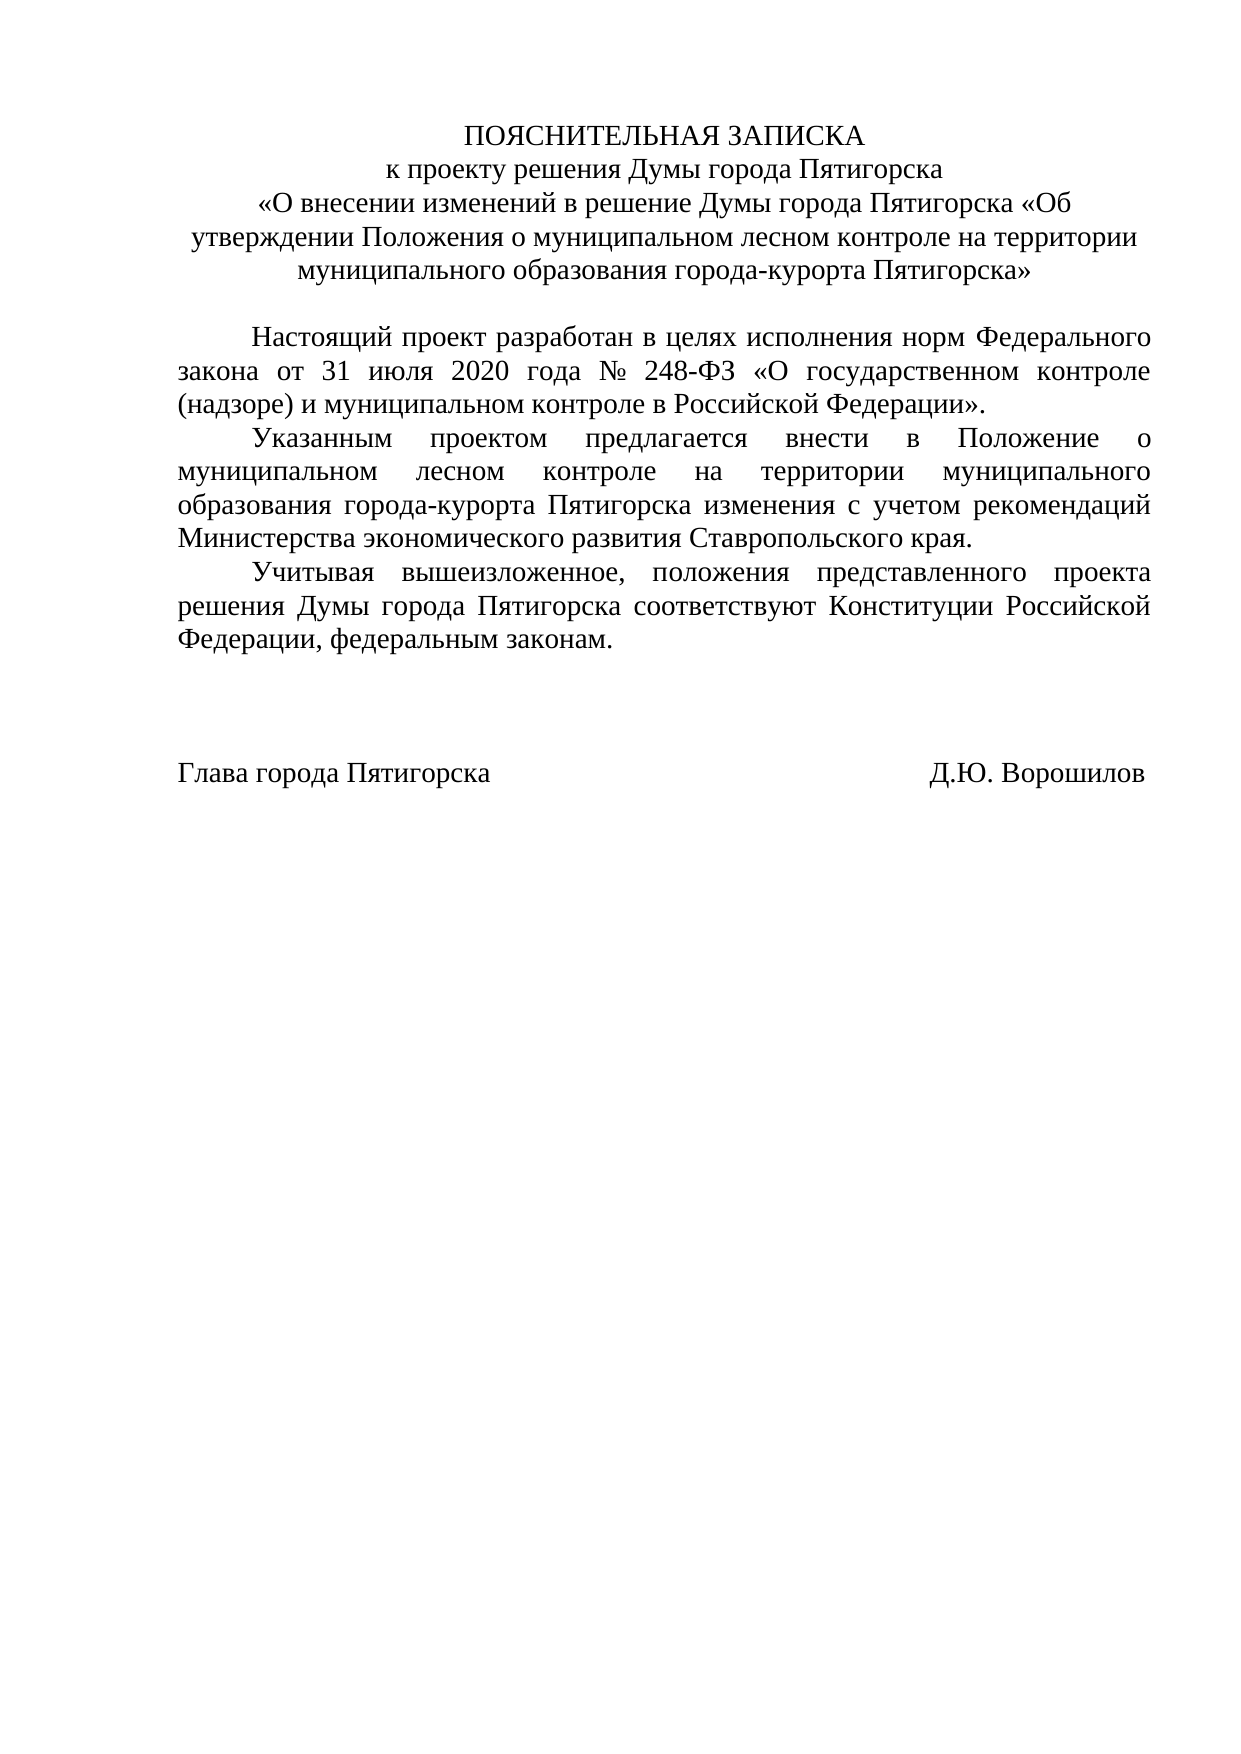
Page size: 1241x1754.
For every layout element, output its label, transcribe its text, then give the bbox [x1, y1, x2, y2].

text «О внесении изменений в решение Думы города Пятигорска «Об утверждении Положения о муниципальном лесном контроле на территории муниципального образования города-курорта Пятигорска» [177, 185, 1152, 286]
text Учитывая вышеизложенное, положения представленного проекта решения Думы города Пятигорска соответствуют Конституции Российской Федерации, федеральным законам. [177, 554, 1152, 655]
text ПОЯСНИТЕЛЬНАЯ ЗАПИСКА [177, 118, 1152, 152]
text Глава города Пятигорска Д.Ю. Ворошилов [177, 755, 1152, 789]
text Указанным проектом предлагается внести в Положение о муниципальном лесном контроле на территории муниципального образования города-курорта Пятигорска изменения с учетом рекомендаций Министерства экономического развития Ставропольского края. [177, 420, 1152, 554]
text к проекту решения Думы города Пятигорска [177, 152, 1152, 185]
text Настоящий проект разработан в целях исполнения норм Федерального закона от 31 июля 2020 года № 248-ФЗ «О государственном контроле (надзоре) и муниципальном контроле в Российской Федерации». [177, 319, 1152, 420]
